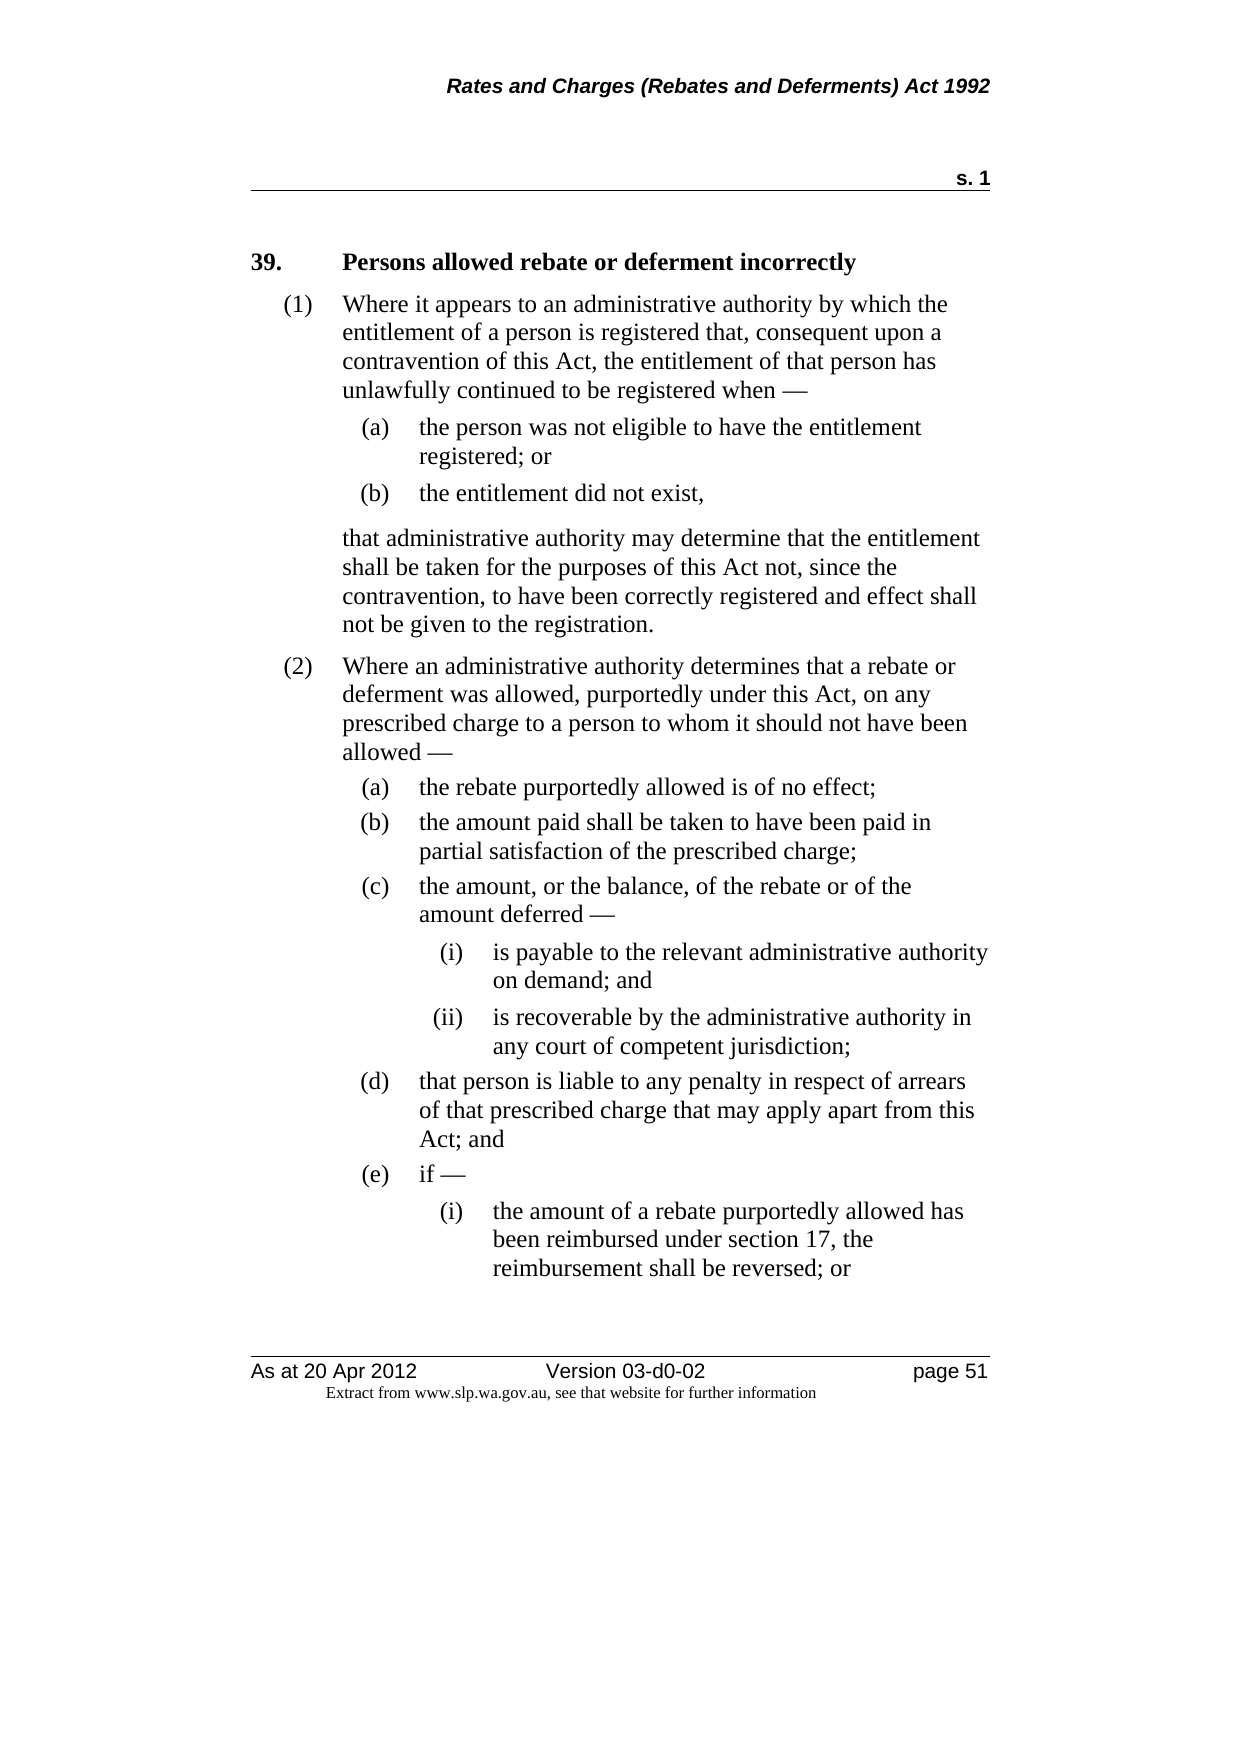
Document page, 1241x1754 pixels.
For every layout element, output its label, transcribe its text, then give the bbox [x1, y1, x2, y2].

text (a) the rebate purportedly allowed is of no effect; [251, 772, 990, 801]
text that administrative authority may determine that the entitlement shall be taken for the purposes of this Act not, since the contravention, to have been correctly registered and effect shall not be given to the registration. [251, 523, 990, 638]
text (a) the person was not eligible to have the entitlement registered; or [251, 412, 990, 469]
text (1) Where it appears to an administrative authority by which the entitlement of a person is registered that, consequent upon a contravention of this Act, the entitlement of that person has unlawfully continued to be registered when — [251, 289, 990, 404]
subtitle 39. Persons allowed rebate or deferment incorrectly [251, 247, 990, 276]
text (c) the amount, or the balance, of the rebate or of the amount deferred — [251, 871, 990, 928]
text (b) the amount paid shall be taken to have been paid in partial satisfaction of the prescribed charge; [251, 807, 990, 864]
text (e) if — [251, 1159, 990, 1187]
text (b) the entitlement did not exist, [251, 478, 990, 507]
text (i) the amount of a rebate purportedly allowed has been reimbursed under section 17, the reimbursement shall be reversed; or [251, 1196, 990, 1282]
text (2) Where an administrative authority determines that a rebate or deferment was allowed, purportedly under this Act, on any prescribed charge to a person to whom it should not have been allowed — [251, 651, 990, 766]
text (ii) is recoverable by the administrative authority in any court of competent jurisdiction; [251, 1002, 990, 1060]
text (i) is payable to the relevant administrative authority on demand; and [251, 937, 990, 994]
text (d) that person is liable to any penalty in respect of arrears of that prescribed charge that may apply apart from this Act; and [251, 1066, 990, 1152]
